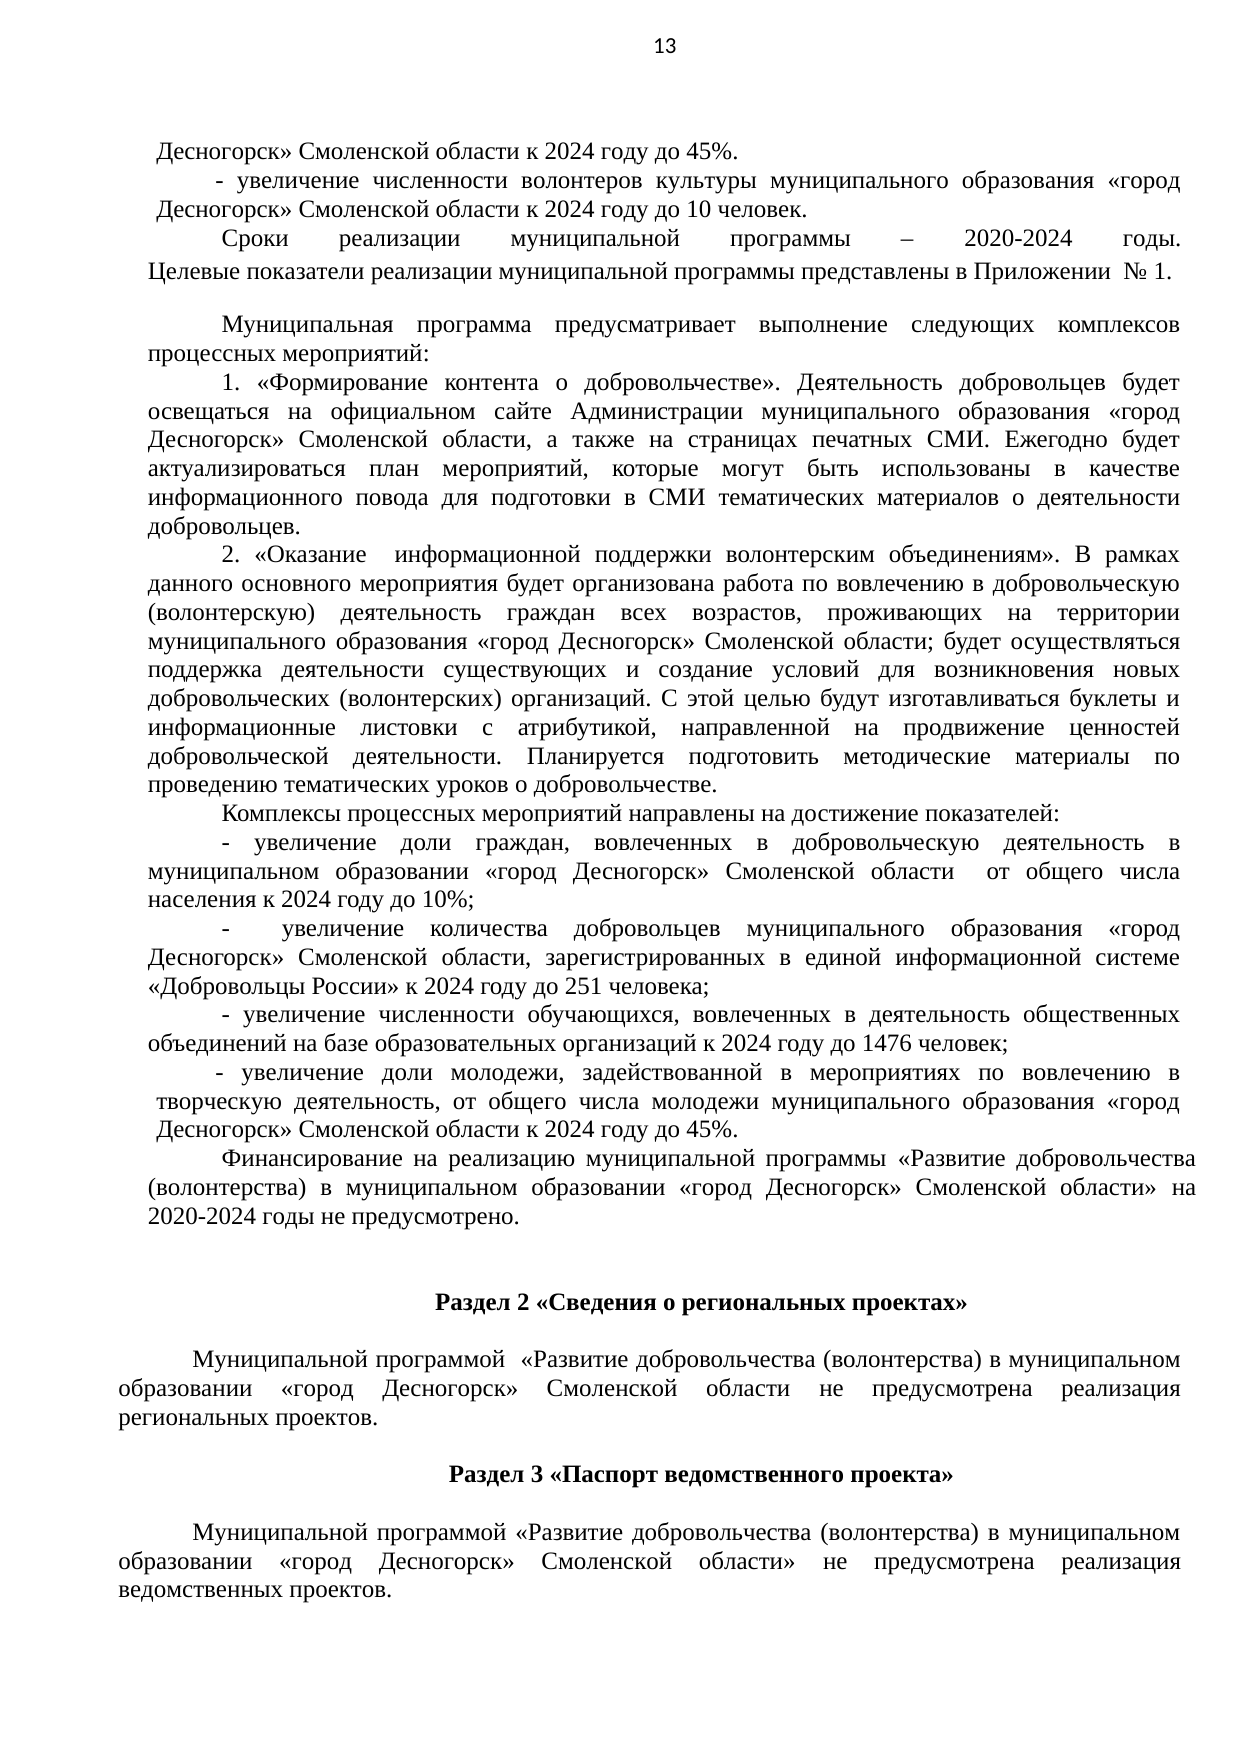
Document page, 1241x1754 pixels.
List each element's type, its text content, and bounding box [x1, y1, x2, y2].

text - увеличение численности обучающихся, вовлеченных в деятельность общественных объединений на базе образовательных организаций к 2024 году до 1476 человек; [148, 999, 1181, 1057]
text 1. «Формирование контента о добровольчестве». Деятельность добровольцев будет освещаться на официальном сайте Администрации муниципального образования «город Десногорск» Смоленской области, а также на страницах печатных СМИ. Ежегодно будет актуализироваться план мероприятий, которые могут быть использованы в качестве информационного повода для подготовки в СМИ тематических материалов о деятельности добровольцев. [148, 367, 1181, 539]
text 2. «Оказание информационной поддержки волонтерским объединениям». В рамках данного основного мероприятия будет организована работа по вовлечению в добровольческую (волонтерскую) деятельность граждан всех возрастов, проживающих на территории муниципального образования «город Десногорск» Смоленской области; будет осуществляться поддержка деятельности существующих и создание условий для возникновения новых добровольческих (волонтерских) организаций. С этой целью будут изготавливаться буклеты и информационные листовки с атрибутикой, направленной на продвижение ценностей добровольческой деятельности. Планируется подготовить методические материалы по проведению тематических уроков о добровольчестве. [148, 539, 1181, 798]
text Муниципальной программой «Развитие добровольчества (волонтерства) в муниципальном образовании «город Десногорск» Смоленской области» не предусмотрена реализация ведомственных проектов. [118, 1517, 1181, 1603]
text Раздел 2 «Сведения о региональных проектах» [148, 1287, 1181, 1316]
text Финансирование на реализацию муниципальной программы «Развитие добровольчества (волонтерства) в муниципальном образовании «город Десногорск» Смоленской области» на 2020-2024 годы не предусмотрено. [148, 1143, 1196, 1229]
text - увеличение доли граждан, вовлеченных в добровольческую деятельность в муниципальном образовании «город Десногорск» Смоленской области от общего числа населения к 2024 году до 10%; [148, 827, 1181, 913]
text Сроки реализации муниципальной программы – 2020-2024 годы. Целевые показатели реализации муниципальной программы представлены в Приложении № 1. [148, 223, 1181, 284]
text - увеличение численности волонтеров культуры муниципального образования «город Десногорск» Смоленской области к 2024 году до 10 человек. [156, 165, 1181, 223]
text Раздел 3 «Паспорт ведомственного проекта» [148, 1459, 1181, 1488]
text Комплексы процессных мероприятий направлены на достижение показателей: [148, 798, 1181, 827]
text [156, 136, 1181, 165]
text Муниципальная программа предусматривает выполнение следующих комплексов процессных мероприятий: [148, 309, 1181, 367]
text Муниципальной программой «Развитие добровольчества (волонтерства) в муниципальном образовании «город Десногорск» Смоленской области не предусмотрена реализация региональных проектов. [118, 1344, 1181, 1431]
text - увеличение количества добровольцев муниципального образования «город Десногорск» Смоленской области, зарегистрированных в единой информационной системе «Добровольцы России» к 2024 году до 251 человека; [148, 913, 1181, 999]
